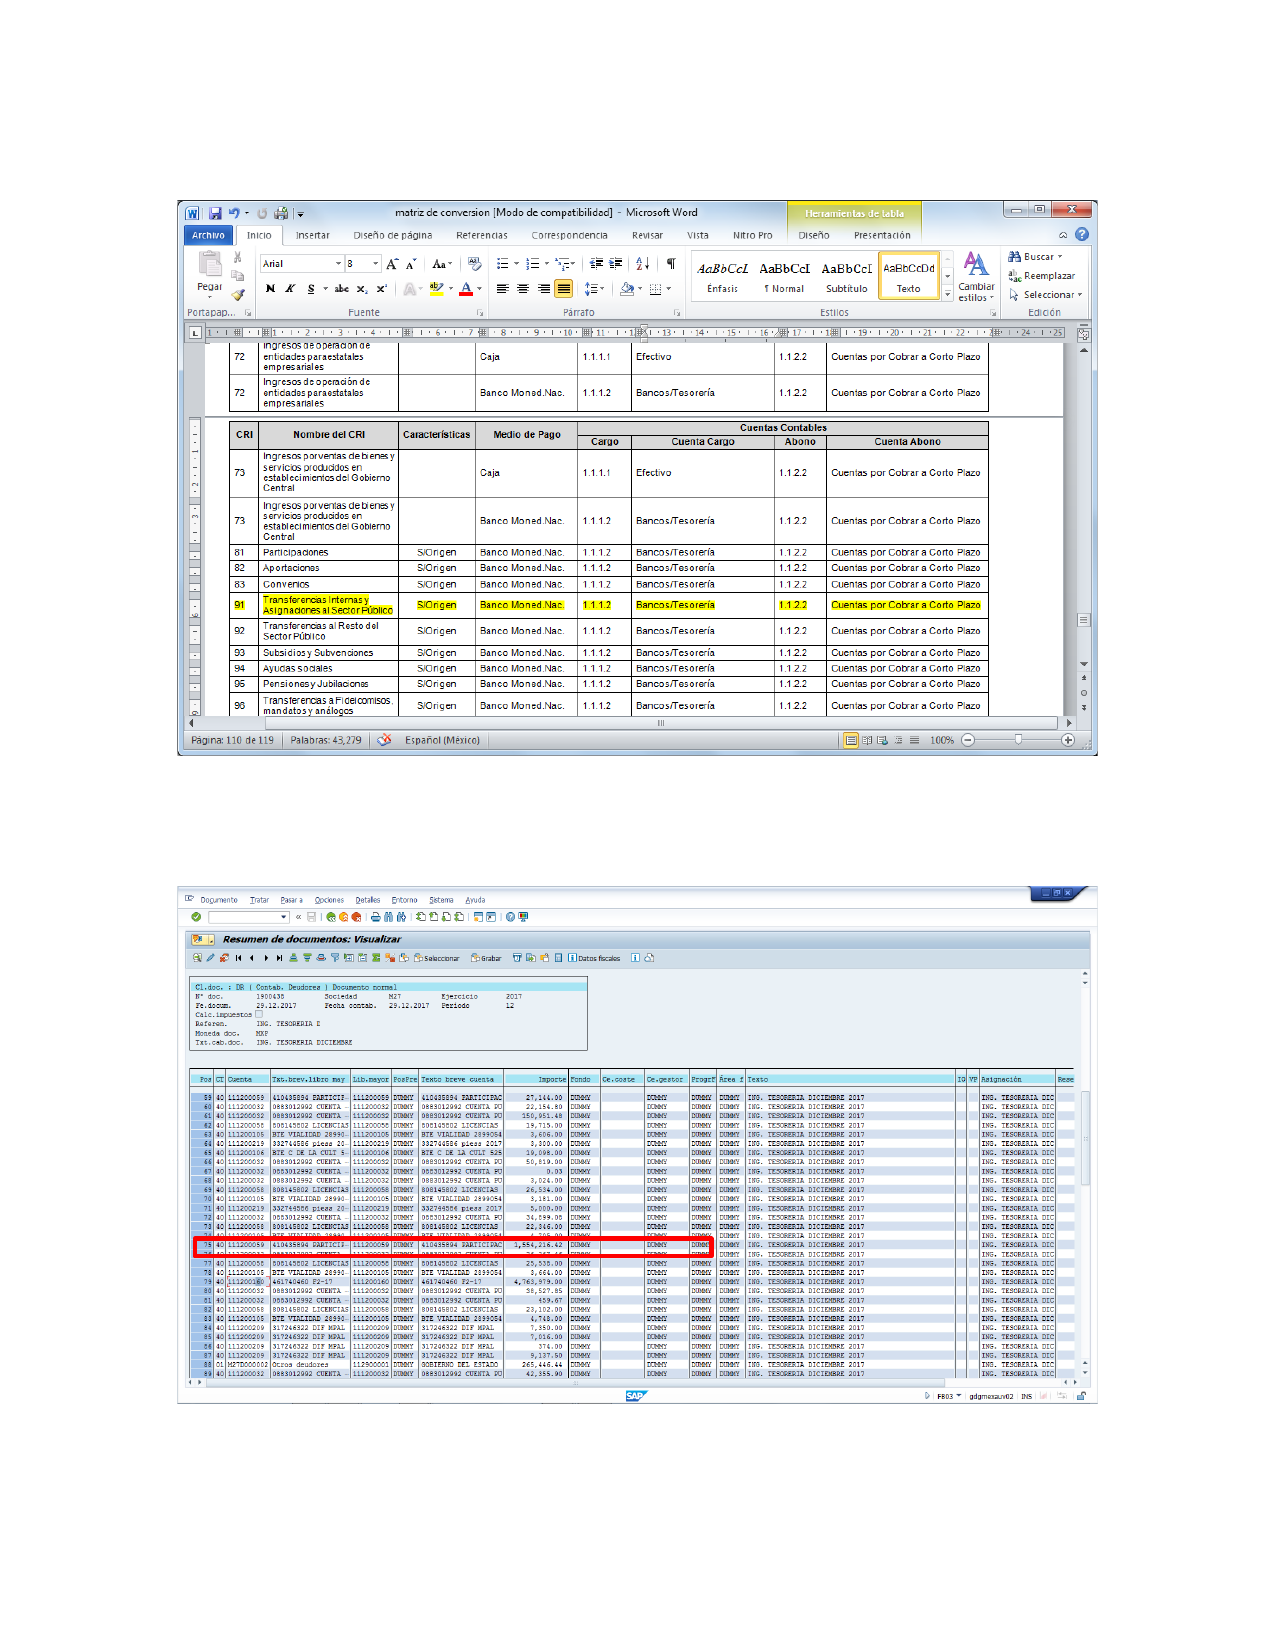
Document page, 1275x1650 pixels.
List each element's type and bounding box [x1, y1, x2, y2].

picture [177, 200, 1098, 756]
picture [177, 886, 1098, 1404]
